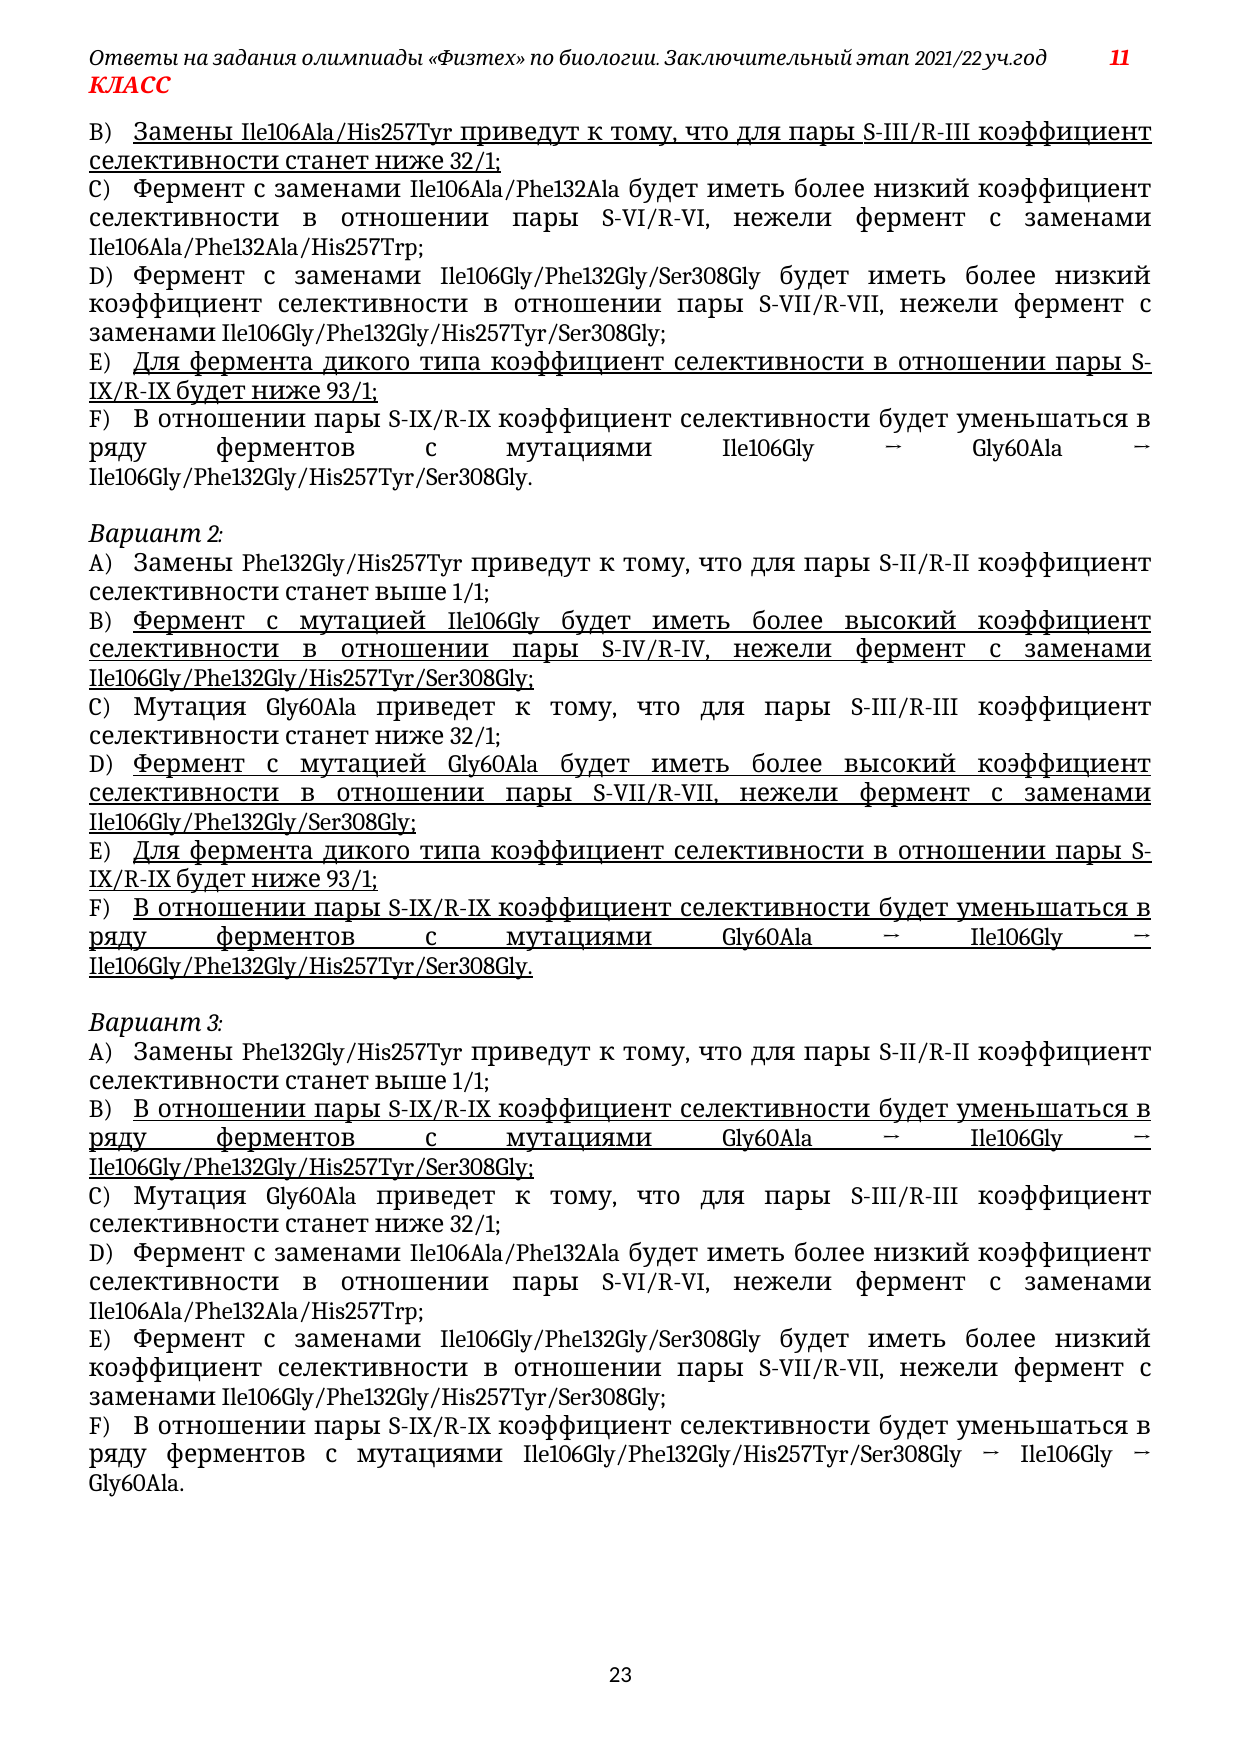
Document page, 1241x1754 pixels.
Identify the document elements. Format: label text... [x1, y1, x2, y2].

list Мутация Gly60Ala приведет к тому, что для пары S-III/R-III коэффициент селективности станет ниже 32/1; [89, 1182, 1152, 1239]
list Фермент с мутацией Ile106Gly будет иметь более высокий коэффициент селективности в отношении пары S-IV/R-IV, нежели фермент с заменами Ile106Gly/Phe132Gly/His257Tyr/Ser308Gly; [89, 607, 1152, 660]
list Фермент с заменами Ile106Gly/Phe132Gly/Ser308Gly будет иметь более низкий коэффициент селективности в отношении пары S-VII/R-VII, нежели фермент с заменами Ile106Gly/Phe132Gly/His257Tyr/Ser308Gly; [89, 1325, 1152, 1412]
list Замены Ile106Ala/His257Tyr приведут к тому, что для пары S-III/R-III коэффициент селективности станет ниже 32/1; [89, 118, 1152, 175]
text Вариант 2: [89, 520, 1152, 549]
list Фермент с мутацией Gly60Ala будет иметь более высокий коэффициент селективности в отношении пары S-VII/R-VII, нежели фермент с заменами Ile106Gly/Phe132Gly/Ser308Gly; [89, 750, 1152, 837]
list В отношении пары S-IX/R-IX коэффициент селективности будет уменьшаться в ряду ферментов с мутациями Gly60Ala → Ile106Gly → Ile106Gly/Phe132Gly/His257Tyr/Ser308Gly. [89, 894, 1152, 980]
list Фермент с заменами Ile106Ala/Phe132Ala будет иметь более низкий коэффициент селективности в отношении пары S-VI/R-VI, нежели фермент с заменами Ile106Ala/Phe132Ala/His257Trp; [89, 1239, 1152, 1325]
list Замены Phe132Gly/His257Tyr приведут к тому, что для пары S-II/R-II коэффициент селективности станет выше 1/1; [89, 1038, 1152, 1095]
list Мутация Gly60Ala приведет к тому, что для пары S-III/R-III коэффициент селективности станет ниже 32/1; [89, 693, 1152, 750]
list Для фермента дикого типа коэффициент селективности в отношении пары S-IX/R-IX будет ниже 93/1; [89, 837, 1152, 894]
list В отношении пары S-IX/R-IX коэффициент селективности будет уменьшаться в ряду ферментов с мутациями Gly60Ala → Ile106Gly → Ile106Gly/Phe132Gly/His257Tyr/Ser308Gly; [89, 1095, 1152, 1182]
list Фермент с заменами Ile106Ala/Phe132Ala будет иметь более низкий коэффициент селективности в отношении пары S-VI/R-VI, нежели фермент с заменами Ile106Ala/Phe132Ala/His257Trp; [89, 175, 1152, 262]
list Фермент с заменами Ile106Gly/Phe132Gly/Ser308Gly будет иметь более низкий коэффициент селективности в отношении пары S-VII/R-VII, нежели фермент с заменами Ile106Gly/Phe132Gly/His257Tyr/Ser308Gly; [89, 262, 1152, 348]
list В отношении пары S-IX/R-IX коэффициент селективности будет уменьшаться в ряду ферментов с мутациями Ile106Gly/Phe132Gly/His257Tyr/Ser308Gly → Ile106Gly → Gly60Ala. [89, 1412, 1152, 1498]
list Замены Phe132Gly/His257Tyr приведут к тому, что для пары S-II/R-II коэффициент селективности станет выше 1/1; [89, 549, 1152, 607]
list Фермент с мутацией Ile106Gly будет иметь более высокий коэффициент селективности в отношении пары S-IV/R-IV, нежели фермент с заменами Ile106Gly/Phe132Gly/His257Tyr/Ser308Gly; [89, 661, 1152, 693]
list Для фермента дикого типа коэффициент селективности в отношении пары S-IX/R-IX будет ниже 93/1; [89, 348, 1152, 405]
list В отношении пары S-IX/R-IX коэффициент селективности будет уменьшаться в ряду ферментов с мутациями Ile106Gly → Gly60Ala → Ile106Gly/Phe132Gly/His257Tyr/Ser308Gly. [89, 405, 1152, 492]
text Вариант 3: [89, 1009, 1152, 1038]
